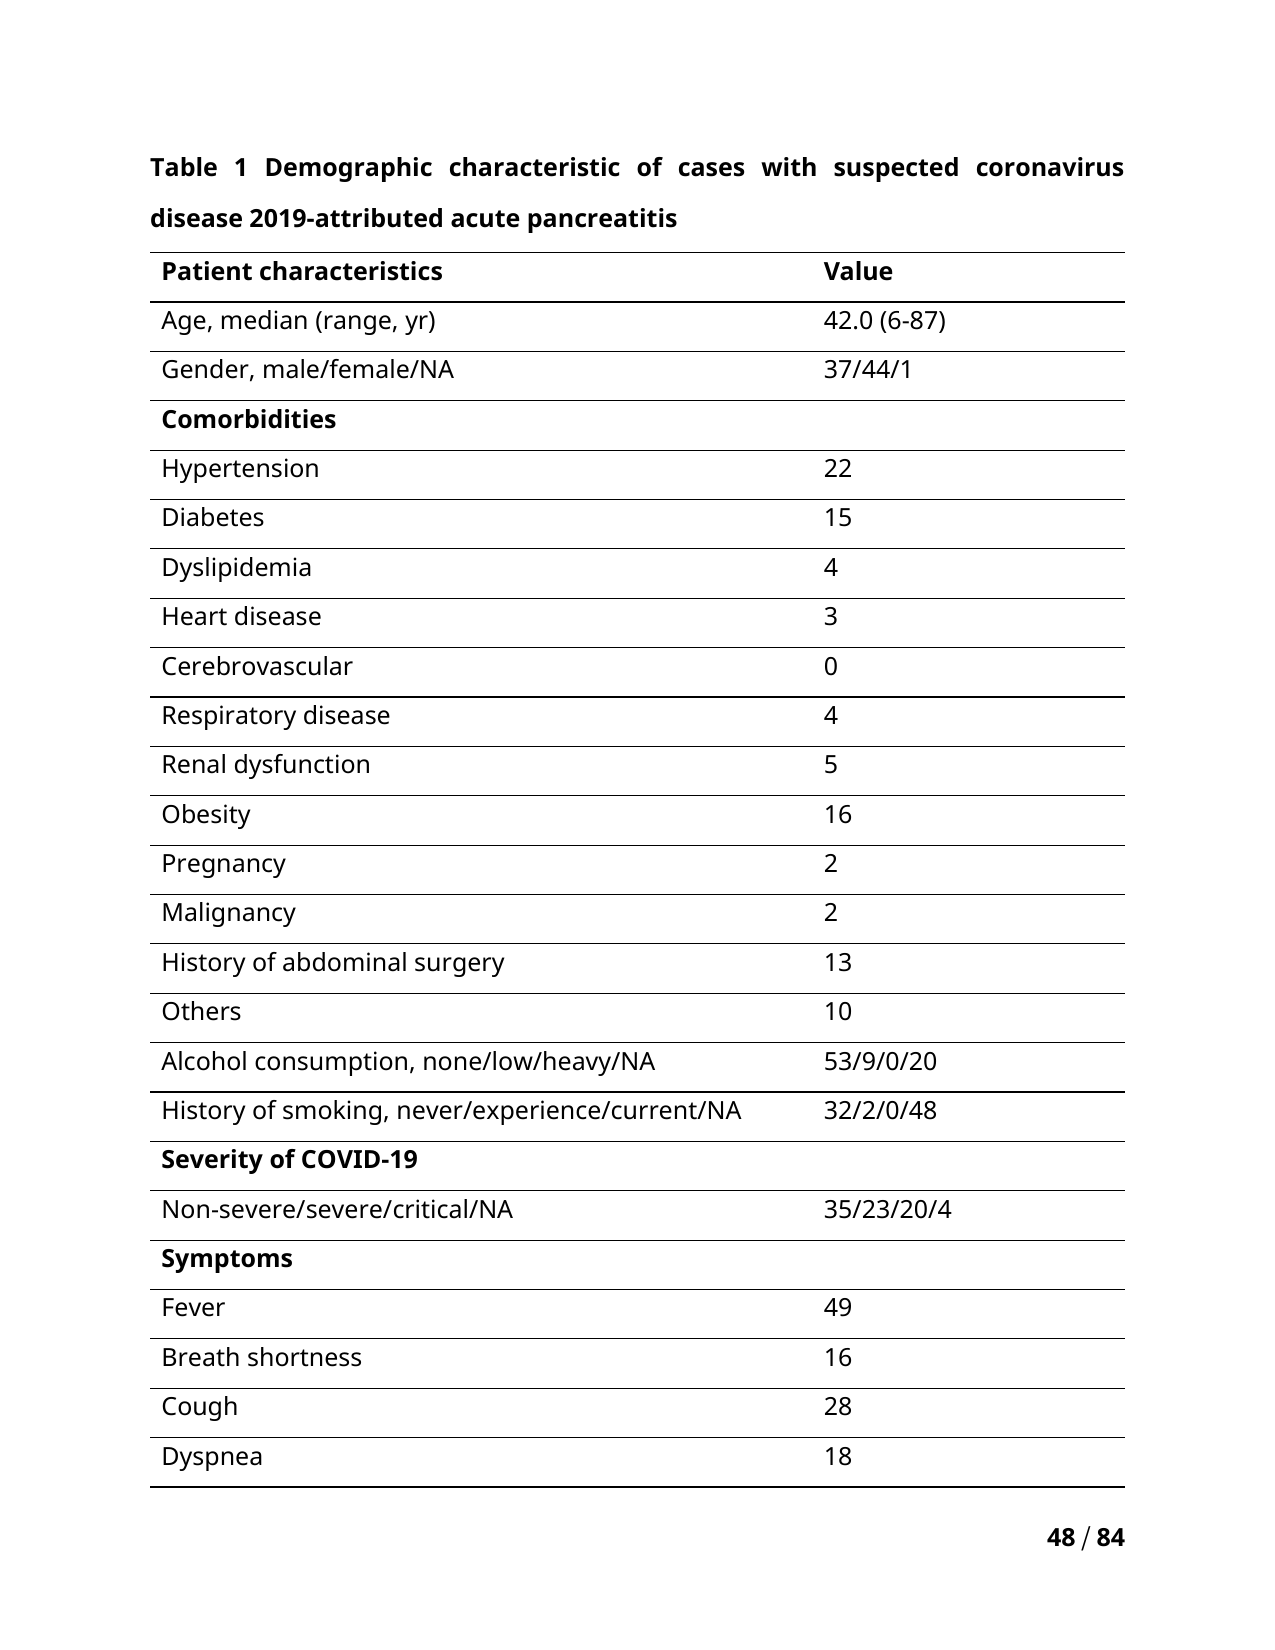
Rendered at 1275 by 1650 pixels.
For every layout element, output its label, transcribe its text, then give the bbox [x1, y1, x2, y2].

table_cell History of abdominal surgery [150, 944, 812, 993]
table_cell Age, median (range, yr) [150, 303, 812, 351]
table_cell Pregnancy [150, 846, 812, 894]
table_cell Renal dysfunction [150, 747, 812, 795]
table_cell 37/44/1 [813, 352, 1125, 400]
table_cell Alcohol consumption, none/low/heavy/NA [150, 1043, 812, 1091]
table_cell Respiratory disease [150, 698, 812, 746]
table_cell Non-severe/severe/critical/NA [150, 1191, 812, 1239]
table_cell Malignancy [150, 895, 812, 943]
table_cell Cerebrovascular [150, 648, 812, 696]
table_cell 42.0 (6-87) [813, 303, 1125, 351]
table_cell 49 [813, 1290, 1125, 1338]
table_cell 28 [813, 1389, 1125, 1437]
table_header Value [813, 253, 1125, 301]
table_cell Gender, male/female/NA [150, 352, 812, 400]
table_cell 18 [813, 1438, 1125, 1486]
table_cell 16 [813, 796, 1125, 844]
table_cell Dyspnea [150, 1438, 812, 1486]
table_cell Diabetes [150, 500, 812, 548]
table_cell 5 [813, 747, 1125, 795]
table_cell Severity of COVID-19 [150, 1142, 812, 1190]
table_cell Hypertension [150, 451, 812, 499]
table_cell 13 [813, 944, 1125, 993]
table_cell 10 [813, 994, 1125, 1042]
table_cell [813, 1142, 1125, 1190]
table_cell 15 [813, 500, 1125, 548]
table_cell 4 [813, 698, 1125, 746]
table_cell History of smoking, never/experience/current/NA [150, 1093, 812, 1141]
table_cell 4 [813, 549, 1125, 598]
table_cell Breath shortness [150, 1339, 812, 1388]
table_cell [813, 401, 1125, 449]
table_cell 22 [813, 451, 1125, 499]
table_cell Others [150, 994, 812, 1042]
table_cell Obesity [150, 796, 812, 844]
text Table 1 Demographic characteristic of cases with suspected coronavirus disease 2019-attributed acute pancreatitis [150, 150, 1125, 235]
table_cell [813, 1241, 1125, 1289]
table_cell 2 [813, 895, 1125, 943]
table_cell 0 [813, 648, 1125, 696]
table_cell 2 [813, 846, 1125, 894]
table_cell Symptoms [150, 1241, 812, 1289]
table_cell Cough [150, 1389, 812, 1437]
table_cell 16 [813, 1339, 1125, 1388]
table_cell Dyslipidemia [150, 549, 812, 598]
table_cell Comorbidities [150, 401, 812, 449]
table_cell 35/23/20/4 [813, 1191, 1125, 1239]
table_header Patient characteristics [150, 253, 812, 301]
table_cell 3 [813, 599, 1125, 647]
table_cell 53/9/0/20 [813, 1043, 1125, 1091]
table_cell Fever [150, 1290, 812, 1338]
table_cell Heart disease [150, 599, 812, 647]
table_cell 32/2/0/48 [813, 1093, 1125, 1141]
